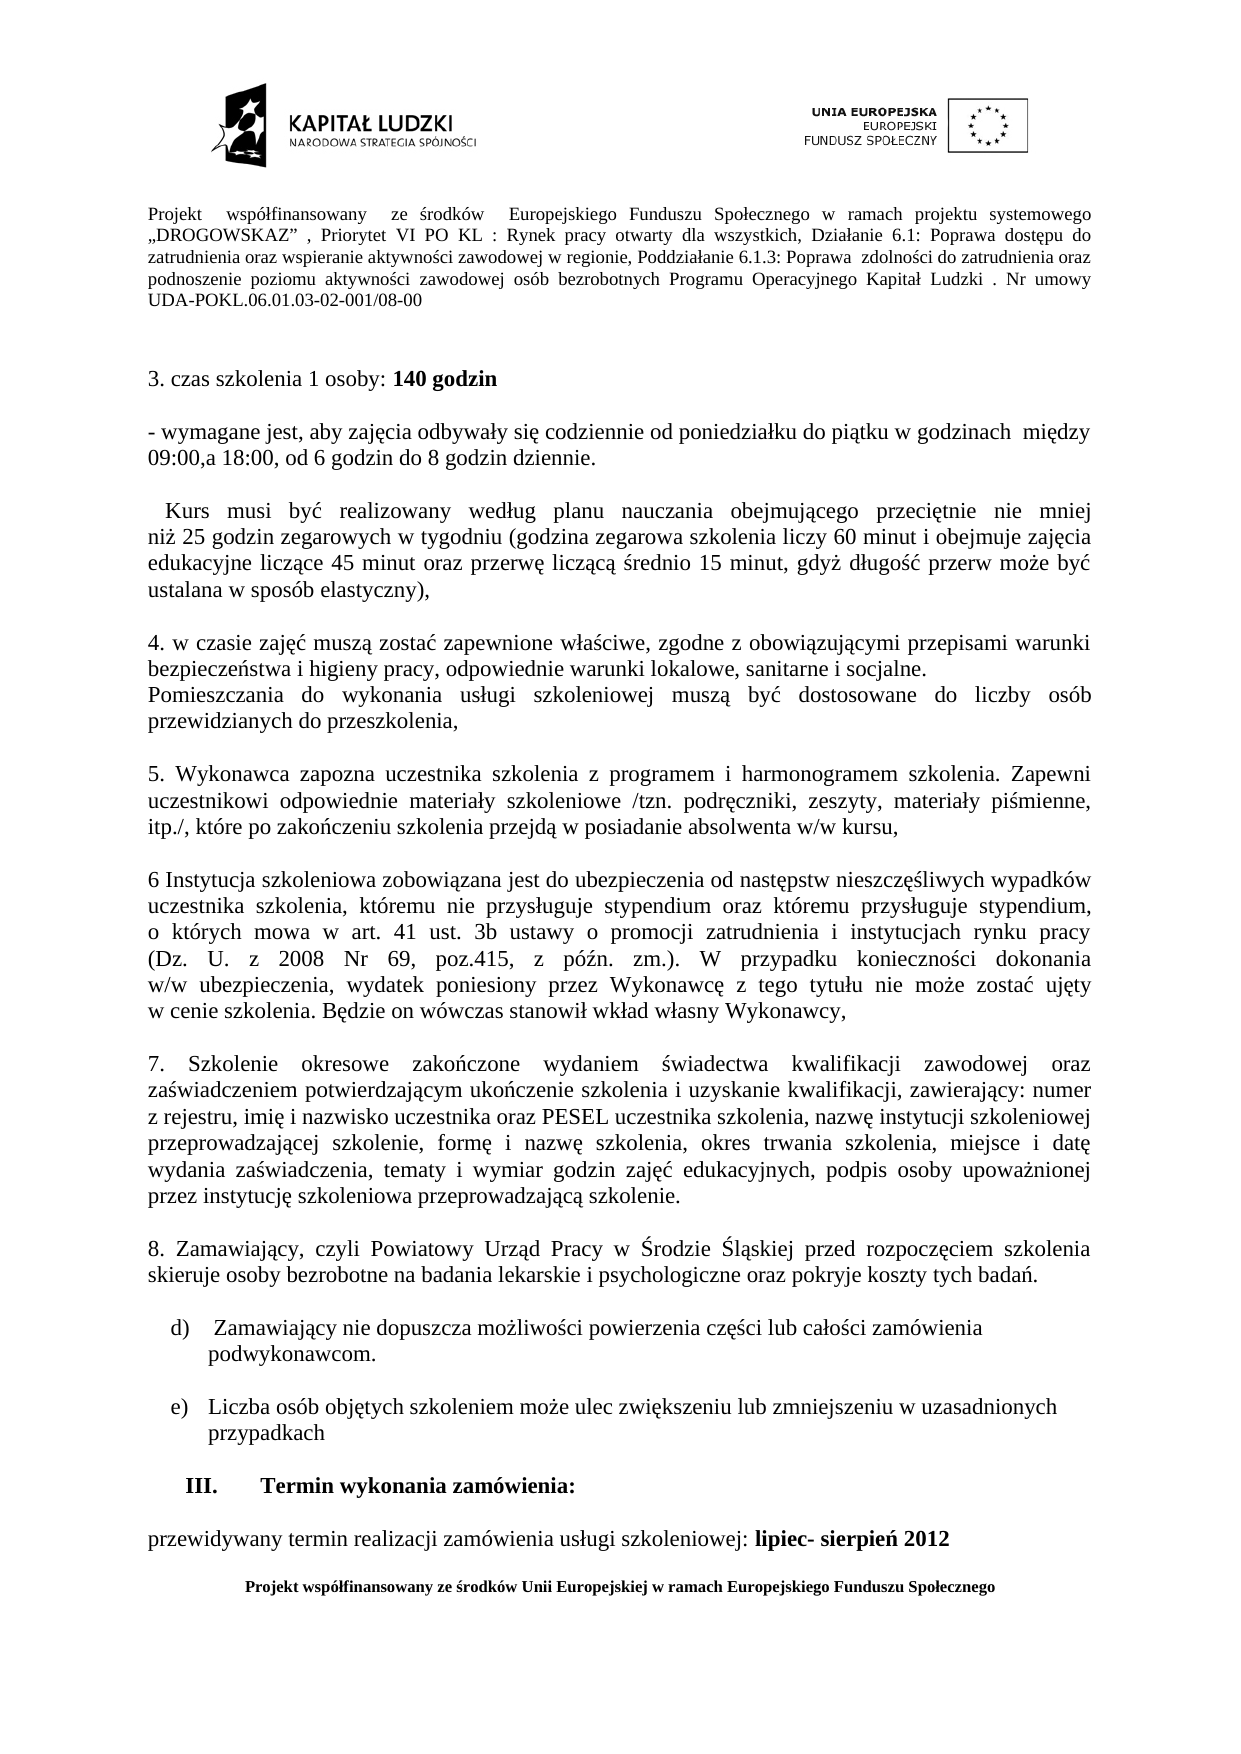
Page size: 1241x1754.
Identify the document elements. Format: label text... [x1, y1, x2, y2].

text 8. Zamawiający, czyli Powiatowy Urząd Pracy w Środzie Śląskiej przed rozpoczęciem szkolenia skieruje osoby bezrobotne na badania lekarskie i psychologiczne oraz pokryje koszty tych badań. [148, 1235, 1093, 1287]
text 4. w czasie zajęć muszą zostać zapewnione właściwe, zgodne z obowiązującymi przepisami warunki bezpieczeństwa i higieny pracy, odpowiednie warunki lokalowe, sanitarne i socjalne. [148, 628, 1093, 681]
text 3. czas szkolenia 1 osoby: 140 godzin [148, 365, 1093, 391]
text Kurs musi być realizowany według planu nauczania obejmującego przeciętnie nie mniej niż 25 godzin zegarowych w tygodniu (godzina zegarowa szkolenia liczy 60 minut i obejmuje zajęcia edukacyjne liczące 45 minut oraz przerwę liczącą średnio 15 minut, gdyż długość przerw może być ustalana w sposób elastyczny), [148, 497, 1093, 602]
list Termin wykonania zamówienia: [185, 1472, 1093, 1498]
text 6 Instytucja szkoleniowa zobowiązana jest do ubezpieczenia od następstw nieszczęśliwych wypadków uczestnika szkolenia, któremu nie przysługuje stypendium oraz któremu przysługuje stypendium, o których mowa w art. 41 ust. 3b ustawy o promocji zatrudnienia i instytucjach rynku pracy (Dz. U. z 2008 Nr 69, poz.415, z późn. zm.). W przypadku konieczności dokonania w/w ubezpieczenia, wydatek poniesiony przez Wykonawcę z tego tytułu nie może zostać ujęty w cenie szkolenia. Będzie on wówczas stanowił wkład własny Wykonawcy, [148, 866, 1093, 1024]
text 7. Szkolenie okresowe zakończone wydaniem świadectwa kwalifikacji zawodowej oraz zaświadczeniem potwierdzającym ukończenie szkolenia i uzyskanie kwalifikacji, zawierający: numer z rejestru, imię i nazwisko uczestnika oraz PESEL uczestnika szkolenia, nazwę instytucji szkoleniowej przeprowadzającej szkolenie, formę i nazwę szkolenia, okres trwania szkolenia, miejsce i datę wydania zaświadczenia, tematy i wymiar godzin zajęć edukacyjnych, podpis osoby upoważnionej przez instytucję szkoleniowa przeprowadzającą szkolenie. [148, 1050, 1093, 1208]
text Pomieszczania do wykonania usługi szkoleniowej muszą być dostosowane do liczby osób przewidzianych do przeszkolenia, [148, 681, 1093, 734]
list Zamawiający nie dopuszcza możliwości powierzenia części lub całości zamówienia podwykonawcom. [170, 1314, 1093, 1366]
text Projekt współfinansowany ze środków Unii Europejskiej w ramach Europejskiego Funduszu Społecznego [148, 1577, 1093, 1596]
list Liczba osób objętych szkoleniem może ulec zwiększeniu lub zmniejszeniu w uzasadnionych przypadkach [170, 1393, 1093, 1446]
picture [147, 73, 1092, 182]
text 5. Wykonawca zapozna uczestnika szkolenia z programem i harmonogramem szkolenia. Zapewni uczestnikowi odpowiednie materiały szkoleniowe /tzn. podręczniki, zeszyty, materiały piśmienne, itp./, które po zakończeniu szkolenia przejdą w posiadanie absolwenta w/w kursu, [148, 760, 1093, 839]
text - wymagane jest, aby zajęcia odbywały się codziennie od poniedziałku do piątku w godzinach między 09:00,a 18:00, od 6 godzin do 8 godzin dziennie. [148, 418, 1093, 470]
list przewidywany termin realizacji zamówienia usługi szkoleniowej: lipiec- sierpień 2012 [148, 1524, 1093, 1551]
